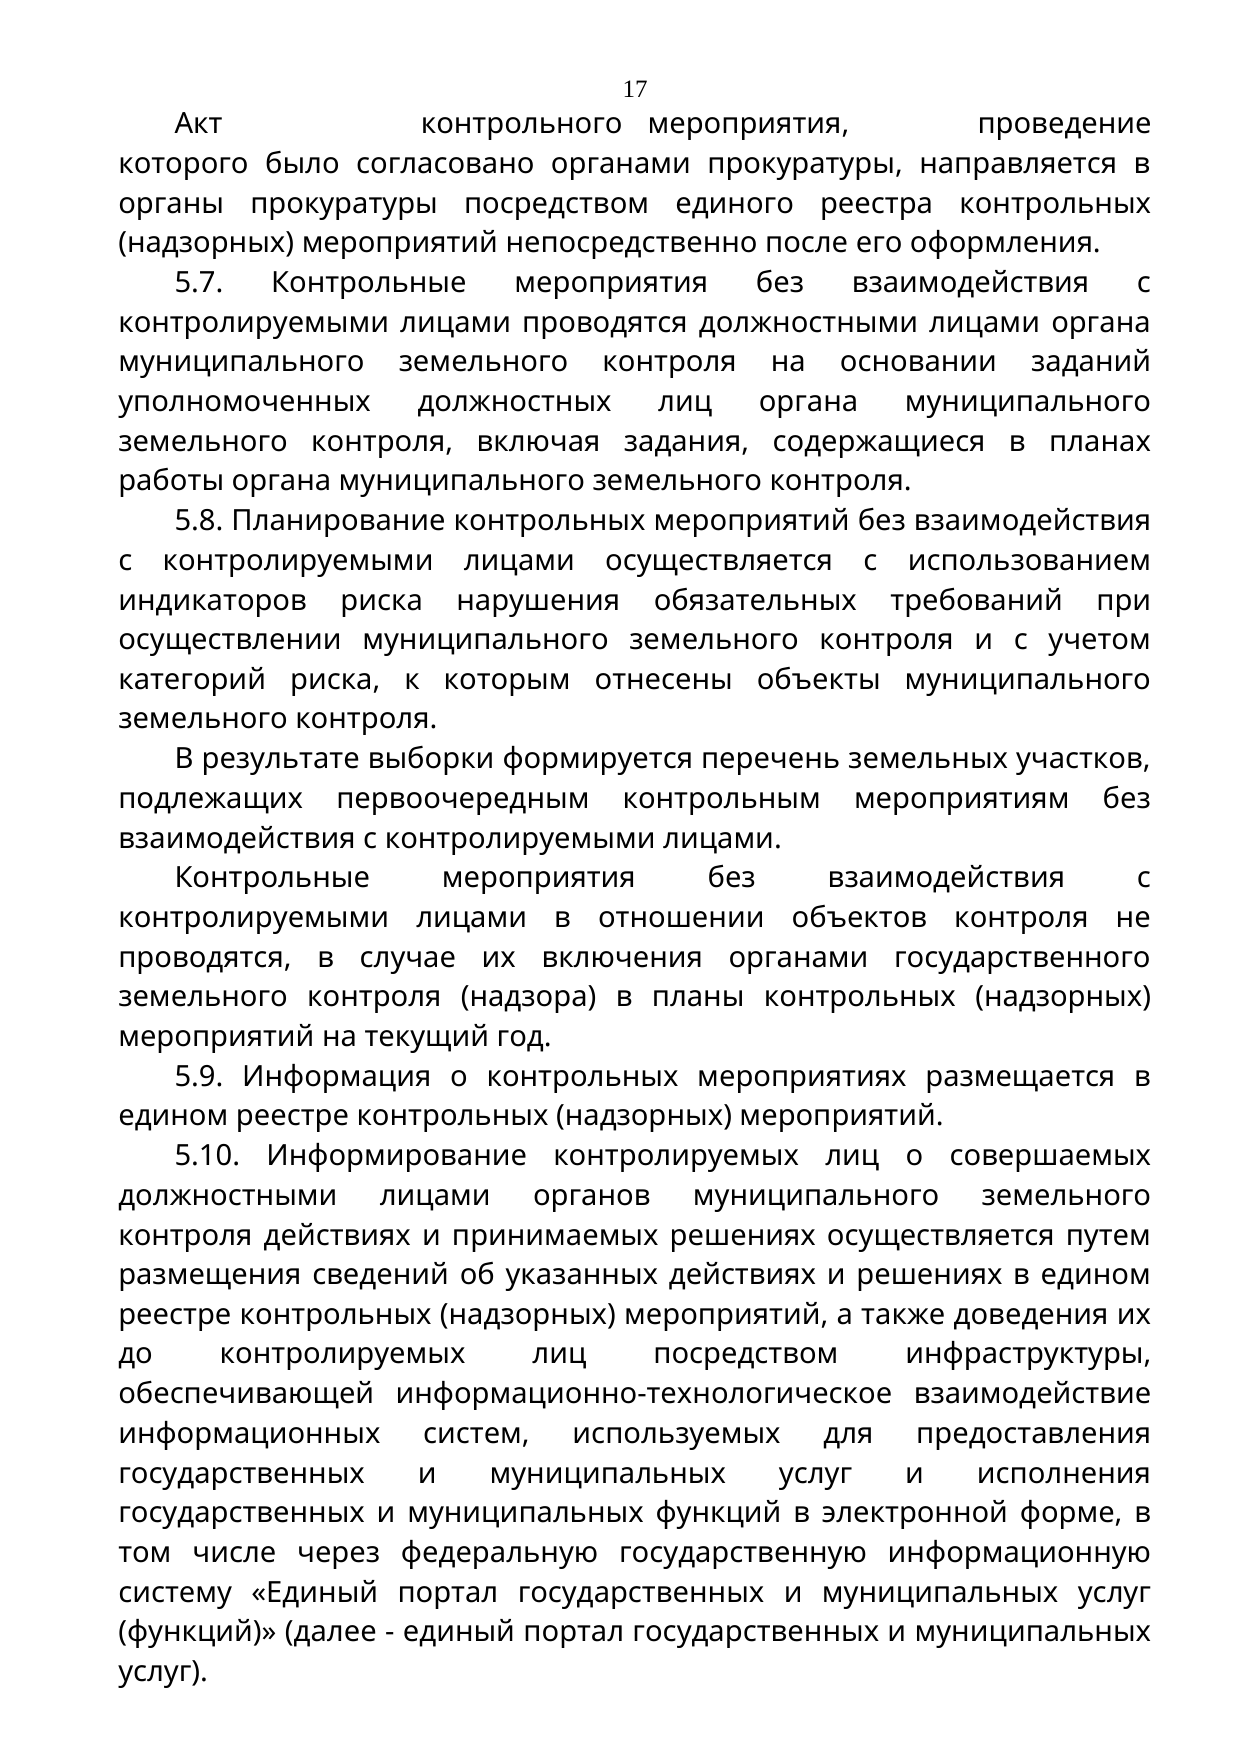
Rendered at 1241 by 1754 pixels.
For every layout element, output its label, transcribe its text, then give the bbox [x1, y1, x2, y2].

text 5.7. Контрольные мероприятия без взаимодействия с контролируемыми лицами проводятся должностными лицами органа муниципального земельного контроля на основании заданий уполномоченных должностных лиц органа муниципального земельного контроля, включая задания, содержащиеся в планах работы органа муниципального земельного контроля. [118, 261, 1152, 499]
text 5.10. Информирование контролируемых лиц о совершаемых должностными лицами органов муниципального земельного контроля действиях и принимаемых решениях осуществляется путем размещения сведений об указанных действиях и решениях в едином реестре контрольных (надзорных) мероприятий, а также доведения их до контролируемых лиц посредством инфраструктуры, обеспечивающей информационно-технологическое взаимодействие информационных систем, используемых для предоставления государственных и муниципальных услуг и исполнения государственных и муниципальных функций в электронной форме, в том числе через федеральную государственную информационную систему «Единый портал государственных и муниципальных услуг (функций)» (далее - единый портал государственных и муниципальных услуг). [118, 1134, 1152, 1690]
text В результате выборки формируется перечень земельных участков, подлежащих первоочередным контрольным мероприятиям без взаимодействия с контролируемыми лицами. [118, 737, 1152, 857]
text Акт контрольного мероприятия, проведение которого было согласовано органами прокуратуры, направляется в органы прокуратуры посредством единого реестра контрольных (надзорных) мероприятий непосредственно после его оформления. [118, 102, 1152, 261]
text Контрольные мероприятия без взаимодействия с контролируемыми лицами в отношении объектов контроля не проводятся, в случае их включения органами государственного земельного контроля (надзора) в планы контрольных (надзорных) мероприятий на текущий год. [118, 857, 1152, 1055]
text 5.9. Информация о контрольных мероприятиях размещается в едином реестре контрольных (надзорных) мероприятий. [118, 1055, 1152, 1134]
text 5.8. Планирование контрольных мероприятий без взаимодействия с контролируемыми лицами осуществляется с использованием индикаторов риска нарушения обязательных требований при осуществлении муниципального земельного контроля и с учетом категорий риска, к которым отнесены объекты муниципального земельного контроля. [118, 499, 1152, 737]
